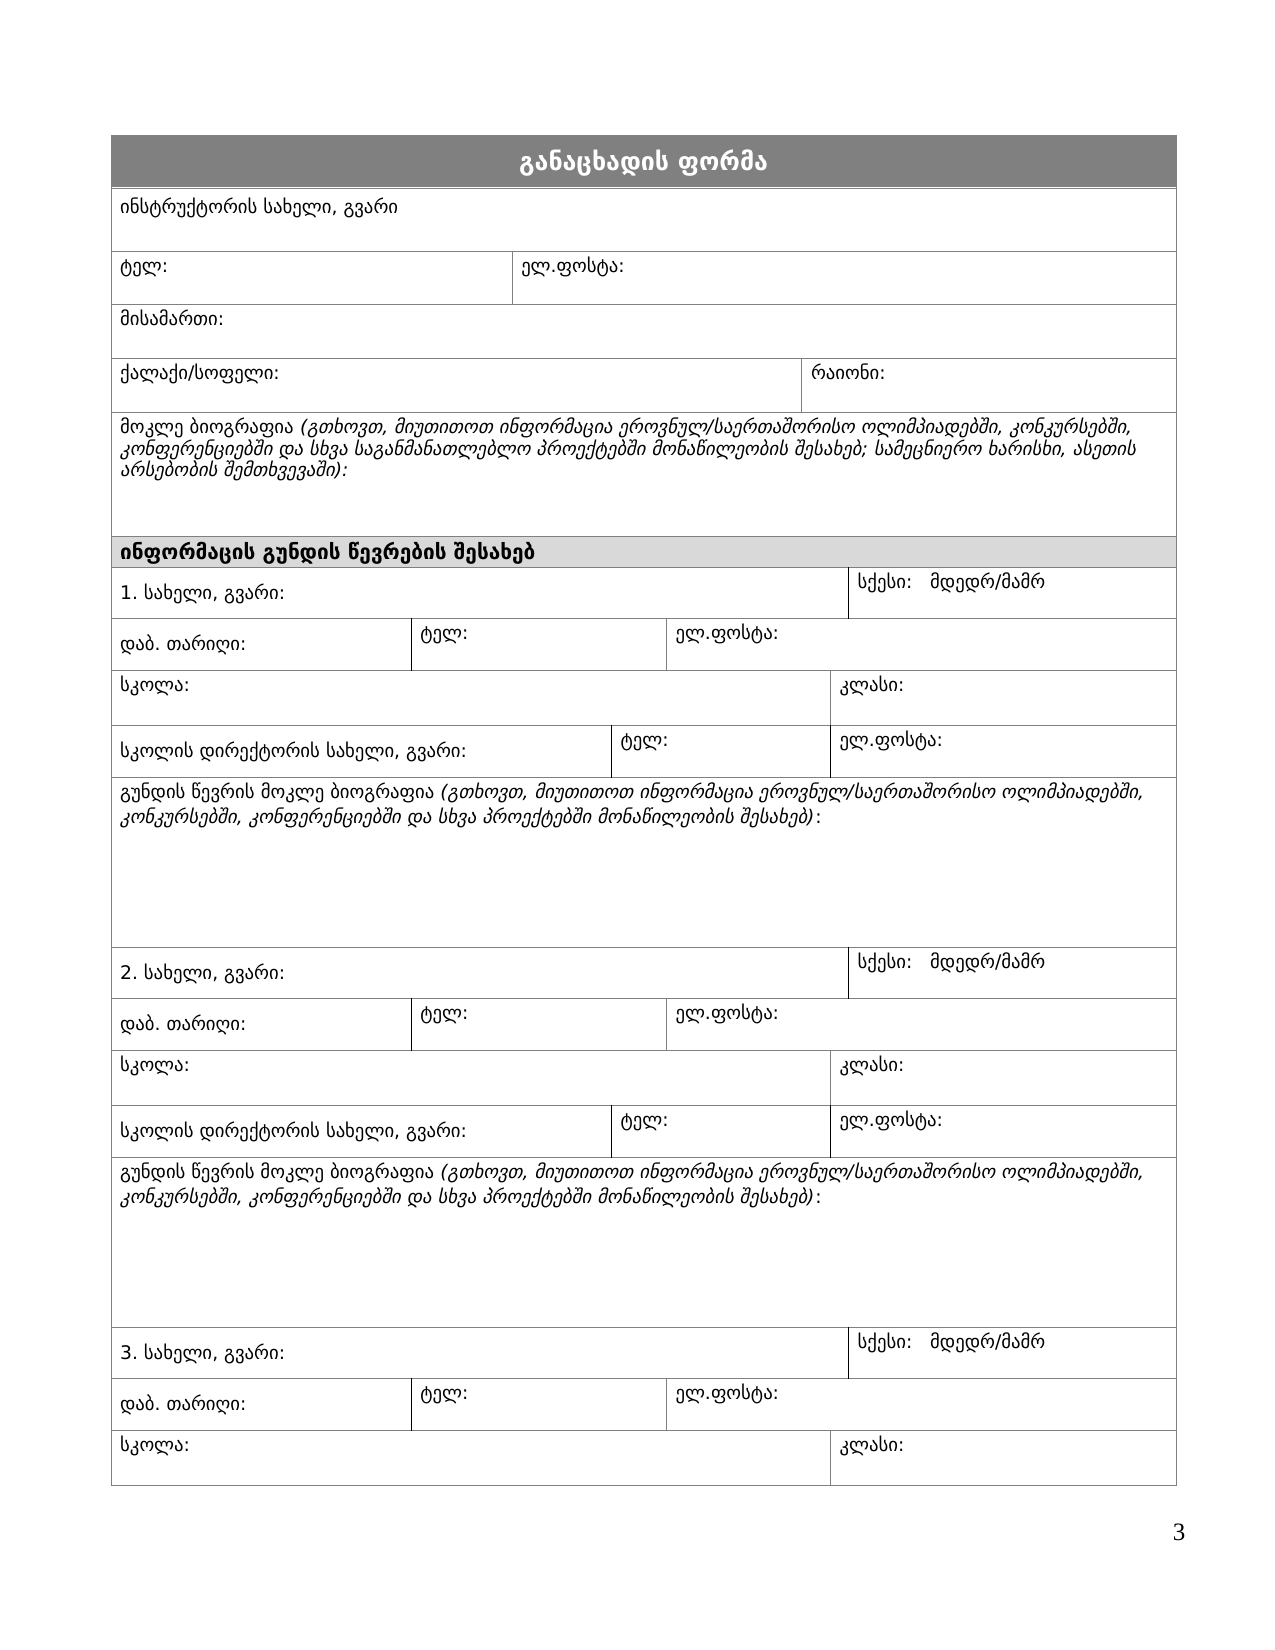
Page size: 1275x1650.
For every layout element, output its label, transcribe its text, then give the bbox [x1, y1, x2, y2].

table_cell 3. სახელი, გვარი: [112, 1328, 848, 1378]
table_cell 1. სახელი, გვარი: [112, 568, 848, 618]
table_cell დაბ. თარიღი: [112, 1379, 411, 1430]
table_cell სქესი: მდედრ/მამრ [849, 1328, 1176, 1378]
table_cell ტელ: [412, 619, 666, 670]
table_cell ტელ: [412, 1379, 666, 1430]
table_cell ტელ: [612, 726, 830, 777]
table_cell მოკლე ბიოგრაფია (გთხოვთ, მიუთითოთ ინფორმაცია ეროვნულ/საერთაშორისო ოლიმპიადებში, კონკურსებში, კონფერენციებში და სხვა საგანმანათლებლო პროექტებში მონაწილეობის შესახებ; სამეცნიერო ხარისხი, ასეთის არსებობის შემთხვევაში): [112, 413, 1176, 536]
table_cell კლასი: [831, 1431, 1176, 1484]
table_cell ტელ: [412, 999, 666, 1050]
table_cell ელ.ფოსტა: [667, 999, 1176, 1050]
table_cell კლასი: [831, 1051, 1176, 1104]
table_cell სქესი: მდედრ/მამრ [849, 568, 1176, 618]
table_header განაცხადის ფორმა [112, 136, 1176, 187]
table_cell ტელ: [612, 1106, 830, 1157]
table_cell ტელ: [112, 252, 512, 304]
table_cell მისამართი: [112, 305, 1176, 358]
table_cell ელ.ფოსტა: [667, 1379, 1176, 1430]
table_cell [112, 1158, 1176, 1327]
table_cell სკოლა: [112, 1431, 830, 1484]
table_cell სკოლა: [112, 1051, 830, 1104]
table_cell ელ.ფოსტა: [513, 252, 1176, 304]
table_cell სქესი: მდედრ/მამრ [849, 948, 1176, 998]
table_cell ელ.ფოსტა: [667, 619, 1176, 670]
table_cell ქალაქი/სოფელი: [112, 359, 801, 412]
table_cell კლასი: [831, 671, 1176, 724]
table_cell ინფორმაცის გუნდის წევრების შესახებ [112, 537, 1176, 567]
table_cell დაბ. თარიღი: [112, 999, 411, 1050]
table_cell 2. სახელი, გვარი: [112, 948, 848, 998]
table_cell სკოლა: [112, 671, 830, 724]
table_cell დაბ. თარიღი: [112, 619, 411, 670]
table_cell რაიონი: [802, 359, 1176, 412]
table_cell ელ.ფოსტა: [831, 1106, 1176, 1157]
table_cell სკოლის დირექტორის სახელი, გვარი: [112, 1106, 611, 1157]
table_cell ელ.ფოსტა: [831, 726, 1176, 777]
table_cell ინსტრუქტორის სახელი, გვარი [112, 189, 1176, 251]
table_cell სკოლის დირექტორის სახელი, გვარი: [112, 726, 611, 777]
